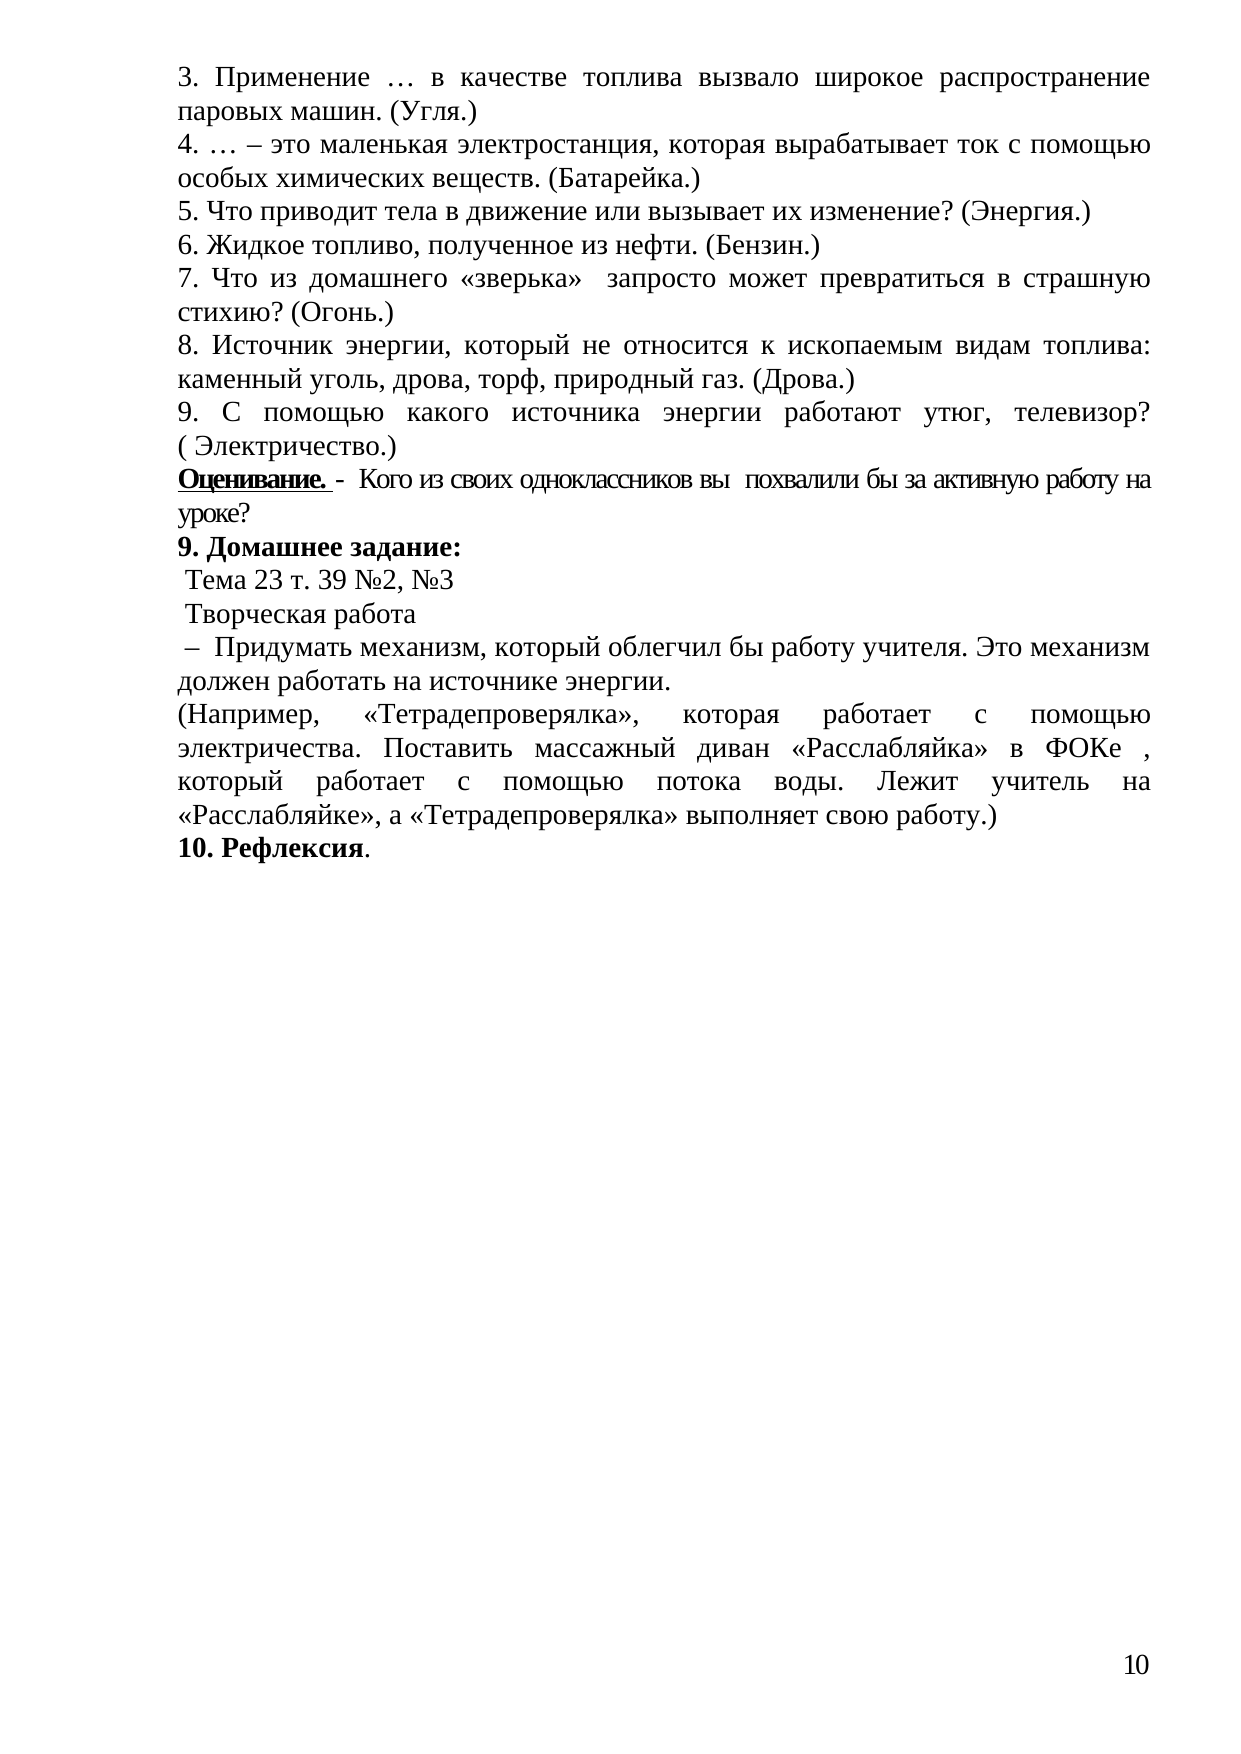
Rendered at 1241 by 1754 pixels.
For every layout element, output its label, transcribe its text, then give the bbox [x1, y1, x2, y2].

text Тема 23 т. 39 №2, №3 [177, 562, 1152, 596]
text 6. Жидкое топливо, полученное из нефти. (Бензин.) [177, 227, 1152, 260]
text 4. … – это маленькая электростанция, которая вырабатывает ток с помощью особых химических веществ. (Батарейка.) [177, 126, 1152, 193]
text 9. С помощью какого источника энергии работают утюг, телевизор? ( Электричество.) [177, 394, 1152, 462]
text Творческая работа [177, 596, 1152, 629]
text – Придумать механизм, который облегчил бы работу учителя. Это механизм должен работать на источнике энергии. [177, 629, 1152, 696]
text 5. Что приводит тела в движение или вызывает их изменение? (Энергия.) [177, 193, 1152, 227]
text 10. Рефлексия. [177, 831, 1152, 864]
text 7. Что из домашнего «зверька» запросто может превратиться в страшную стихию? (Огонь.) [177, 260, 1152, 327]
text 3. Применение … в качестве топлива вызвало широкое распространение паровых машин. (Угля.) [177, 59, 1152, 126]
text 8. Источник энергии, который не относится к ископаемым видам топлива: каменный уголь, дрова, торф, природный газ. (Дрова.) [177, 327, 1152, 394]
text Оценивание. - Кого из своих одноклассников вы похвалили бы за активную работу на уроке? [177, 462, 1152, 529]
text (Например, «Тетрадепроверялка», которая работает с помощью электричества. Поставить массажный диван «Расслабляйка» в ФОКе , который работает с помощью потока воды. Лежит учитель на «Расслабляйке», а «Тетрадепроверялка» выполняет свою работу.) [177, 696, 1152, 831]
text 9. Домашнее задание: [177, 529, 1152, 562]
